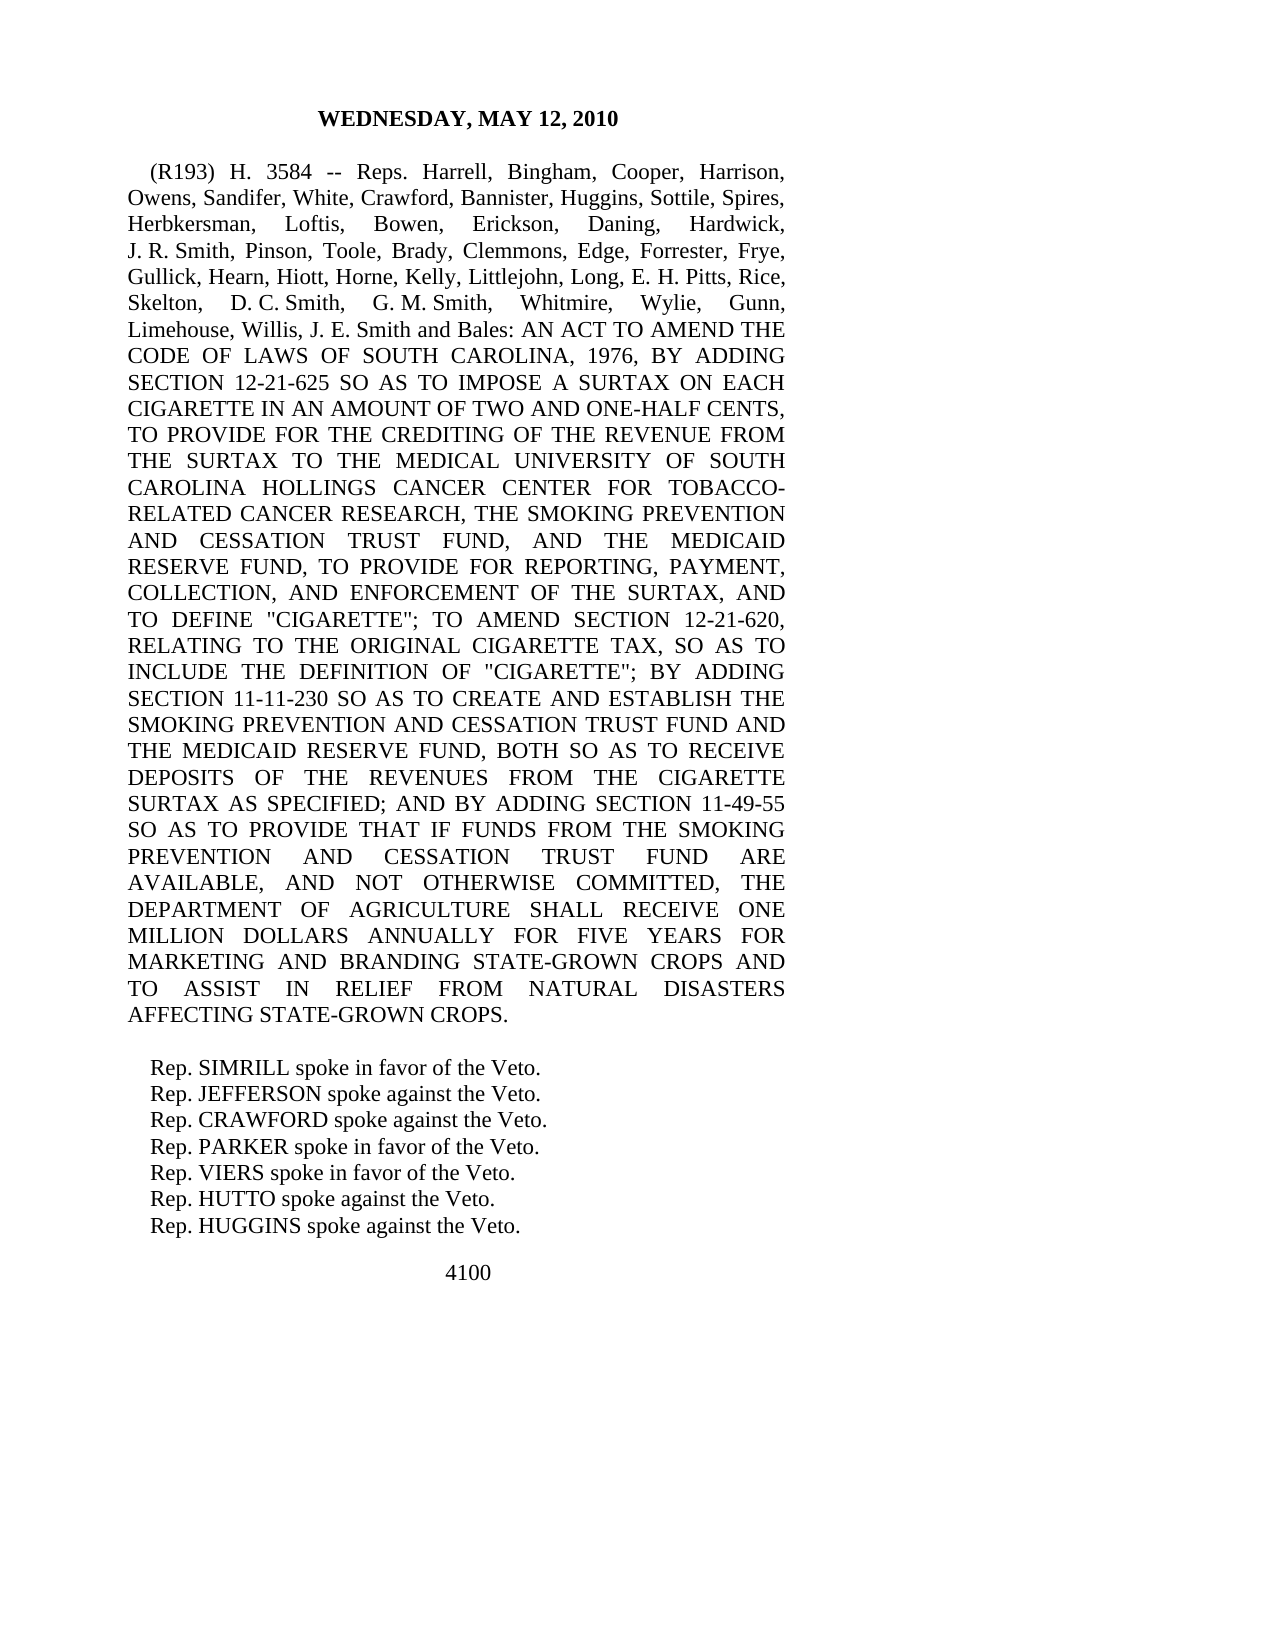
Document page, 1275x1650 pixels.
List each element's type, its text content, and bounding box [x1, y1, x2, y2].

text Rep. VIERS spoke in favor of the Veto. [127, 1159, 786, 1186]
text Rep. CRAWFORD spoke against the Veto. [127, 1106, 786, 1133]
text Rep. JEFFERSON spoke against the Veto. [127, 1080, 786, 1106]
text Rep. HUTTO spoke against the Veto. [127, 1186, 786, 1212]
text Rep. HUGGINS spoke against the Veto. [127, 1212, 786, 1238]
text Rep. PARKER spoke in favor of the Veto. [127, 1133, 786, 1159]
text (R193) H. 3584 -- Reps. Harrell, Bingham, Cooper, Harrison, Owens, Sandifer, White, Crawford, Bannister, Huggins, Sottile, Spires, Herbkersman, Loftis, Bowen, Erickson, Daning, Hardwick, J. R. Smith, Pinson, Toole, Brady, Clemmons, Edge, Forrester, Frye, Gullick, Hearn, Hiott, Horne, Kelly, Littlejohn, Long, E. H. Pitts, Rice, Skelton, D. C. Smith, G. M. Smith, Whitmire, Wylie, Gunn, Limehouse, Willis, J. E. Smith and Bales: AN ACT TO AMEND THE CODE OF LAWS OF SOUTH CAROLINA, 1976, BY ADDING SECTION 12-21-625 SO AS TO IMPOSE A SURTAX ON EACH CIGARETTE IN AN AMOUNT OF TWO AND ONE-HALF CENTS, TO PROVIDE FOR THE CREDITING OF THE REVENUE FROM THE SURTAX TO THE MEDICAL UNIVERSITY OF SOUTH CAROLINA HOLLINGS CANCER CENTER FOR TOBACCO-RELATED CANCER RESEARCH, THE SMOKING PREVENTION AND CESSATION TRUST FUND, AND THE MEDICAID RESERVE FUND, TO PROVIDE FOR REPORTING, PAYMENT, COLLECTION, AND ENFORCEMENT OF THE SURTAX, AND TO DEFINE "CIGARETTE"; TO AMEND SECTION 12-21-620, RELATING TO THE ORIGINAL CIGARETTE TAX, SO AS TO INCLUDE THE DEFINITION OF "CIGARETTE"; BY ADDING SECTION 11-11-230 SO AS TO CREATE AND ESTABLISH THE SMOKING PREVENTION AND CESSATION TRUST FUND AND THE MEDICAID RESERVE FUND, BOTH SO AS TO RECEIVE DEPOSITS OF THE REVENUES FROM THE CIGARETTE SURTAX AS SPECIFIED; AND BY ADDING SECTION 11-49-55 SO AS TO PROVIDE THAT IF FUNDS FROM THE SMOKING PREVENTION AND CESSATION TRUST FUND ARE AVAILABLE, AND NOT OTHERWISE COMMITTED, THE DEPARTMENT OF AGRICULTURE SHALL RECEIVE ONE MILLION DOLLARS ANNUALLY FOR FIVE YEARS FOR MARKETING AND BRANDING STATE-GROWN CROPS AND TO ASSIST IN RELIEF FROM NATURAL DISASTERS AFFECTING STATE-GROWN CROPS. [127, 158, 786, 1027]
text Rep. SIMRILL spoke in favor of the Veto. [127, 1054, 786, 1080]
